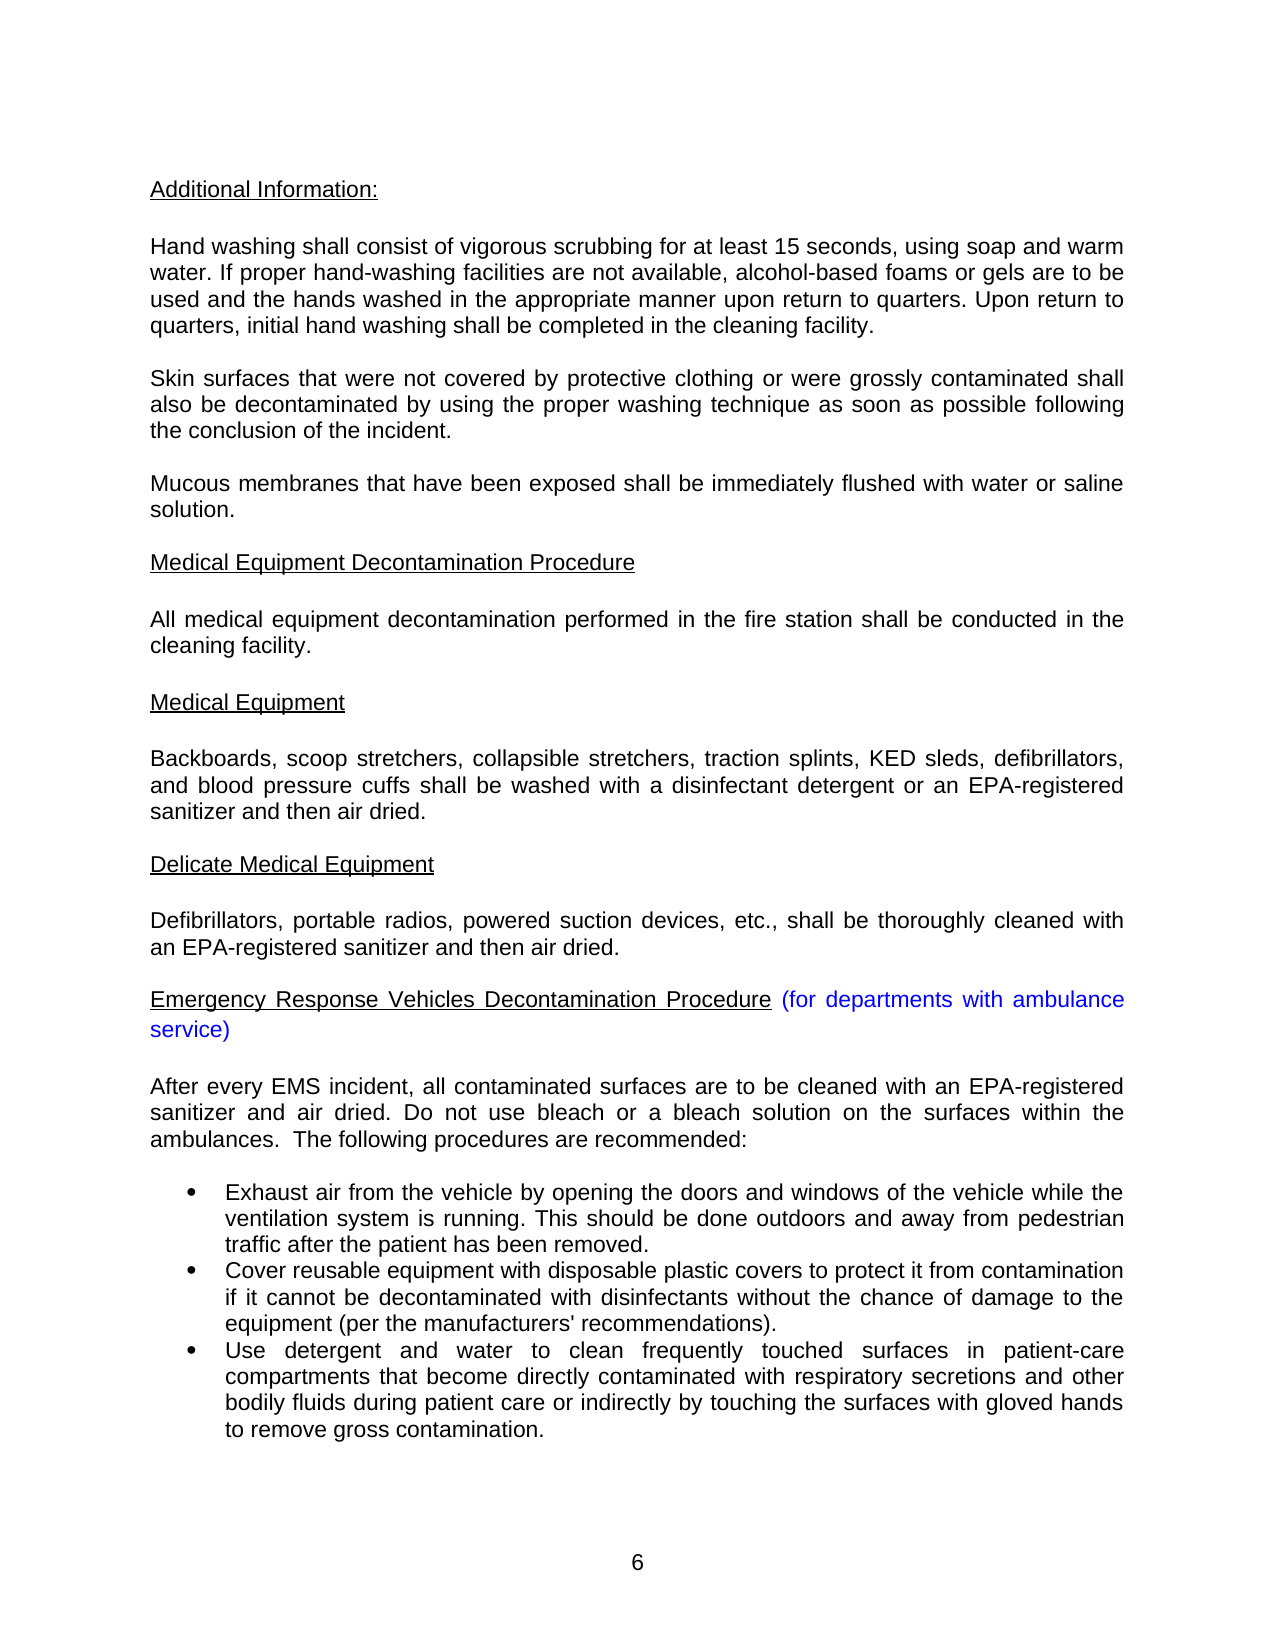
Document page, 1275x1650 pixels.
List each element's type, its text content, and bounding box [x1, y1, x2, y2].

text Delicate Medical Equipment [150, 851, 1125, 877]
list Skin surfaces that were not covered by protective clothing or were grossly contaminated shall also be decontaminated by using the proper washing technique as soon as possible following the conclusion of the incident. [150, 365, 1125, 444]
text Additional Information: [150, 176, 1125, 203]
list Backboards, scoop stretchers, collapsible stretchers, traction splints, KED sleds, defibrillators, and blood pressure cuffs shall be washed with a disinfectant detergent or an EPA-registered sanitizer and then air dried. [150, 745, 1125, 824]
list Cover reusable equipment with disposable plastic covers to protect it from contamination if it cannot be decontaminated with disinfectants without the chance of damage to the equipment (per the manufacturers' recommendations). [187, 1257, 1125, 1337]
list Defibrillators, portable radios, powered suction devices, etc., shall be thoroughly cleaned with an EPA-registered sanitizer and then air dried. [150, 907, 1125, 960]
list All medical equipment decontamination performed in the fire station shall be conducted in the cleaning facility. [150, 606, 1125, 658]
list Hand washing shall consist of vigorous scrubbing for at least 15 seconds, using soap and warm water. If proper hand-washing facilities are not available, alcohol-based foams or gels are to be used and the hands washed in the appropriate manner upon return to quarters. Upon return to quarters, initial hand washing shall be completed in the cleaning facility. [150, 233, 1125, 338]
text Medical Equipment Decontamination Procedure [150, 549, 1125, 576]
list Use detergent and water to clean frequently touched surfaces in patient-care compartments that become directly contaminated with respiratory secretions and other bodily fluids during patient care or indirectly by touching the surfaces with gloved hands to remove gross contamination. [187, 1337, 1125, 1442]
list After every EMS incident, all contaminated surfaces are to be cleaned with an EPA-registered sanitizer and air dried. Do not use bleach or a bleach solution on the surfaces within the ambulances. The following procedures are recommended: [150, 1073, 1125, 1152]
list Mucous membranes that have been exposed shall be immediately flushed with water or saline solution. [150, 470, 1125, 523]
text Emergency Response Vehicles Decontamination Procedure (for departments with ambulance service) [150, 986, 1125, 1043]
list Exhaust air from the vehicle by opening the doors and windows of the vehicle while the ventilation system is running. This should be done outdoors and away from pedestrian traffic after the patient has been removed. [187, 1178, 1125, 1257]
text Medical Equipment [150, 689, 1125, 715]
